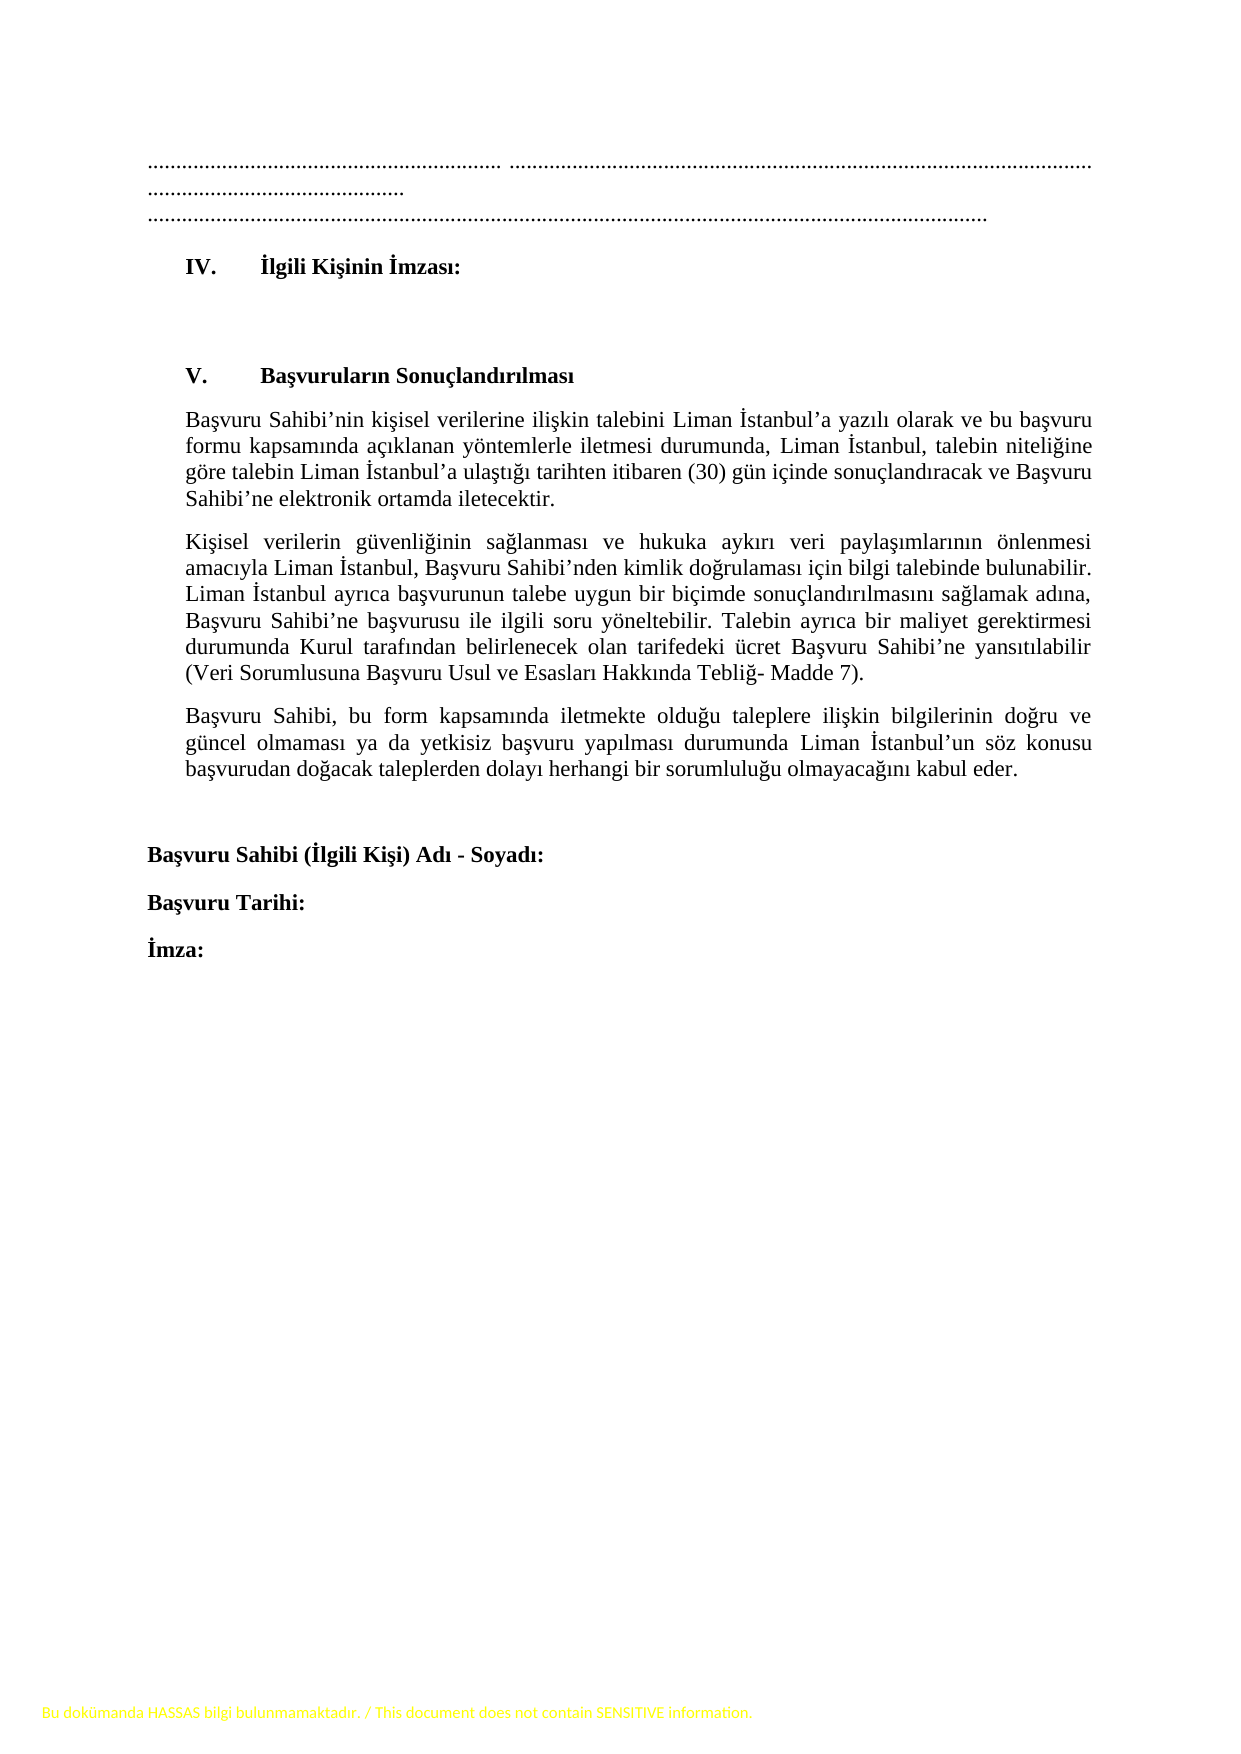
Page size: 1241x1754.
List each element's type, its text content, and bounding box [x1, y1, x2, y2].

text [147, 148, 1094, 200]
text Başvuru Sahibi’nin kişisel verilerine ilişkin talebini Liman İstanbul’a yazılı olarak ve bu başvuru formu kapsamında açıklanan yöntemlerle iletmesi durumunda, Liman İstanbul, talebin niteliğine göre talebin Liman İstanbul’a ulaştığı tarihten itibaren (30) gün içinde sonuçlandıracak ve Başvuru Sahibi’ne elektronik ortamda iletecektir. [185, 406, 1093, 511]
text Kişisel verilerin güvenliğinin sağlanması ve hukuka aykırı veri paylaşımlarının önlenmesi amacıyla Liman İstanbul, Başvuru Sahibi’nden kimlik doğrulaması için bilgi talebinde bulunabilir. Liman İstanbul ayrıca başvurunun talebe uygun bir biçimde sonuçlandırılmasını sağlamak adına, Başvuru Sahibi’ne başvurusu ile ilgili soru yöneltebilir. Talebin ayrıca bir maliyet gerektirmesi durumunda Kurul tarafından belirlenecek olan tarifedeki ücret Başvuru Sahibi’ne yansıtılabilir (Veri Sorumlusuna Başvuru Usul ve Esasları Hakkında Tebliğ- Madde 7). [185, 528, 1093, 686]
text ................................................................................................................................................... [147, 200, 1094, 227]
text Başvuru Sahibi (İlgili Kişi) Adı - Soyadı: [147, 841, 1093, 868]
text İmza: [147, 936, 1093, 963]
text Başvuru Sahibi, bu form kapsamında iletmekte olduğu taleplere ilişkin bilgilerinin doğru ve güncel olmaması ya da yetkisiz başvuru yapılması durumunda Liman İstanbul’un söz konusu başvurudan doğacak taleplerden dolayı herhangi bir sorumluluğu olmayacağını kabul eder. [185, 702, 1093, 782]
list İlgili Kişinin İmzası: [185, 253, 1093, 279]
text Başvuru Tarihi: [147, 889, 1093, 915]
list Başvuruların Sonuçlandırılması [185, 363, 1093, 389]
